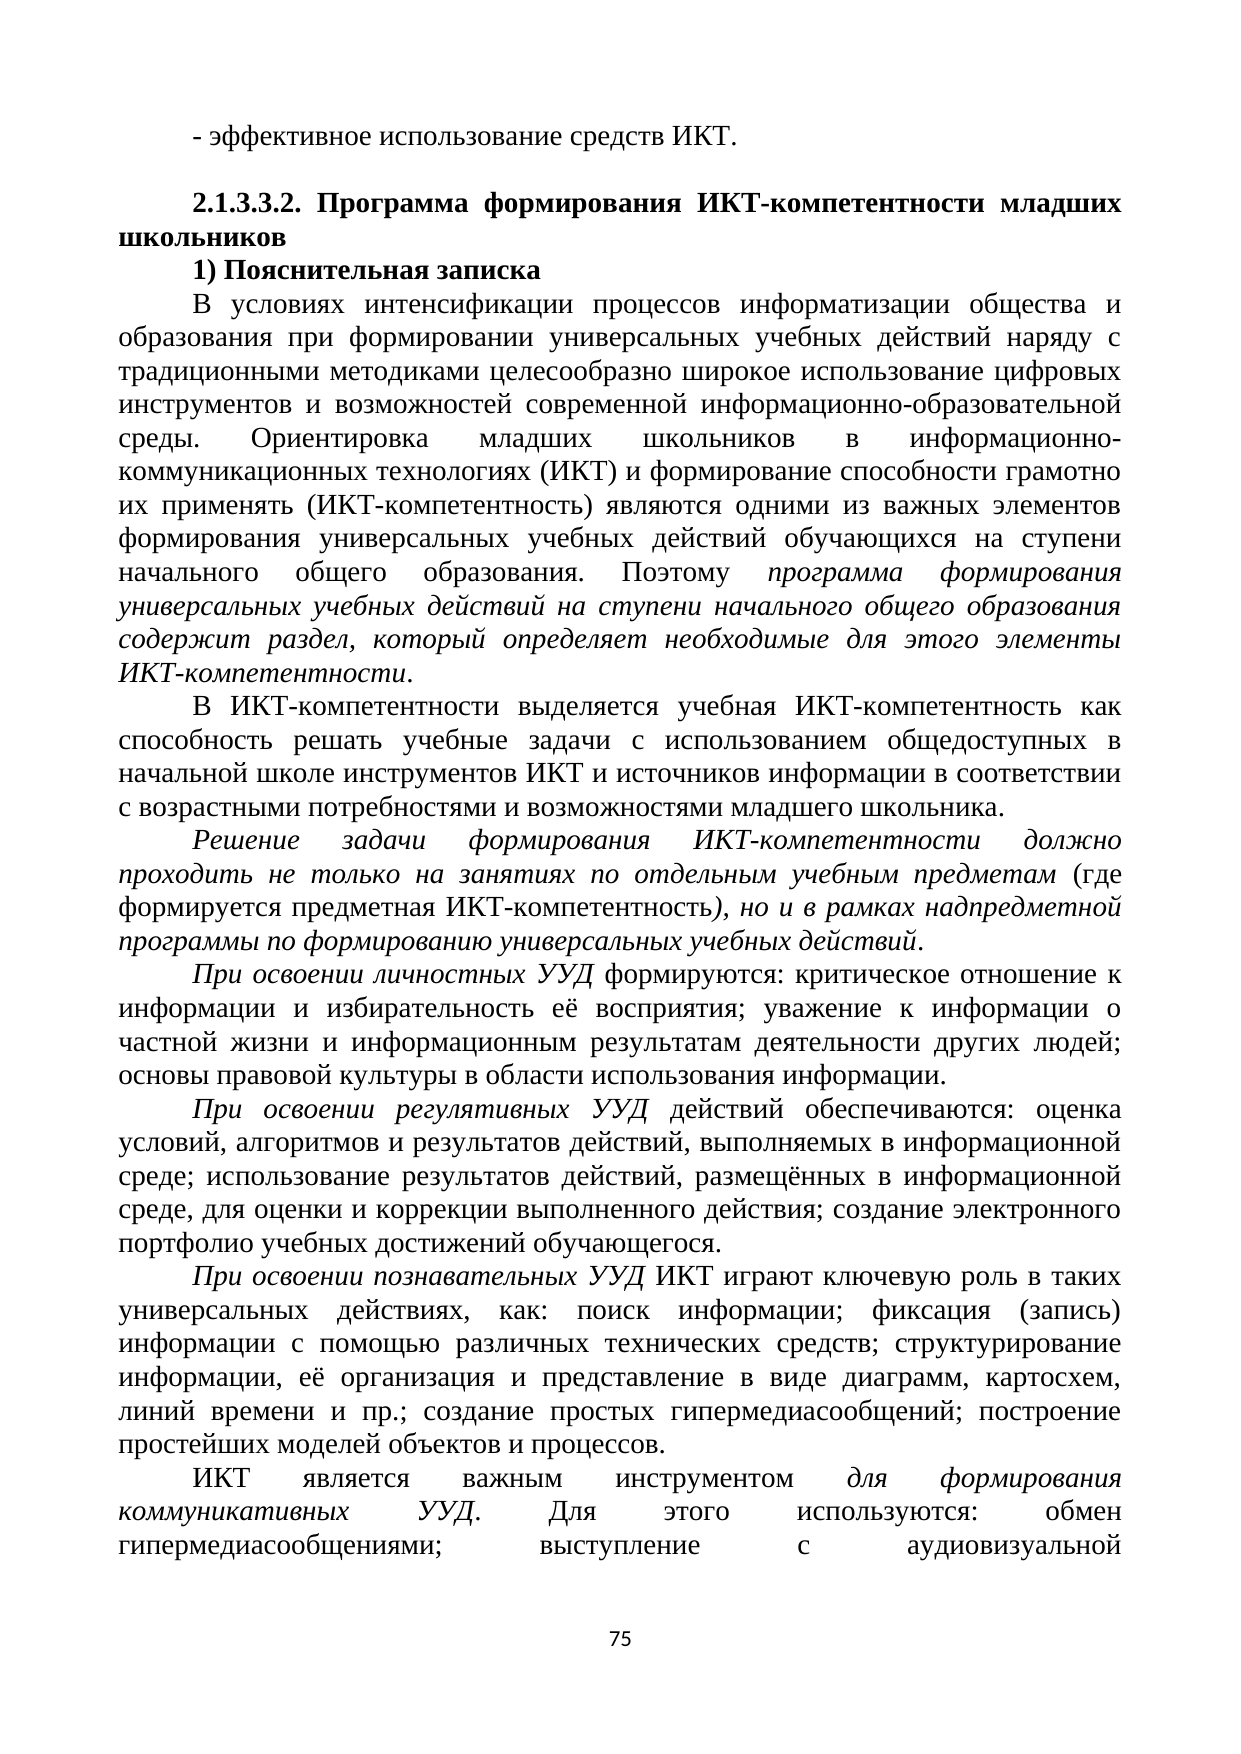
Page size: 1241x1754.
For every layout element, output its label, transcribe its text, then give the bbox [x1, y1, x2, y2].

text - эффективное использование средств ИКТ. [118, 118, 1122, 152]
text 1) Пояснительная записка [118, 252, 1122, 286]
text При освоении личностных УУД формируются: критическое отношение к информации и избирательность её восприятия; уважение к информации о частной жизни и информационным результатам деятельности других людей; основы правовой культуры в области использования информации. [118, 957, 1122, 1091]
text Решение задачи формирования ИКТ-компетентности должно проходить не только на занятиях по отдельным учебным предметам (где формируется предметная ИКТ-компетентность), но и в рамках надпредметной программы по формированию универсальных учебных действий. [118, 822, 1122, 957]
text 2.1.3.3.2. Программа формирования ИКТ-компетентности младших школьников [118, 185, 1122, 252]
text В ИКТ-компетентности выделяется учебная ИКТ-компетентность как способность решать учебные задачи с использованием общедоступных в начальной школе инструментов ИКТ и источников информации в соответствии с возрастными потребностями и возможностями младшего школьника. [118, 688, 1122, 822]
text При освоении регулятивных УУД действий обеспечиваются: оценка условий, алгоритмов и результатов действий, выполняемых в информационной среде; использование результатов действий, размещённых в информационной среде, для оценки и коррекции выполненного действия; создание электронного портфолио учебных достижений обучающегося. [118, 1091, 1122, 1258]
text В условиях интенсификации процессов информатизации общества и образования при формировании универсальных учебных действий наряду с традиционными методиками целесообразно широкое использование цифровых инструментов и возможностей современной информационно-образовательной среды. Ориентировка младших школьников в информационно-коммуникационных технологиях (ИКТ) и формирование способности грамотно их применять (ИКТ-компетентность) являются одними из важных элементов формирования универсальных учебных действий обучающихся на ступени начального общего образования. Поэтому программа формирования универсальных учебных действий на ступени начального общего образования содержит раздел, который определяет необходимые для этого элементы ИКТ-компетентности. [118, 286, 1122, 688]
text При освоении познавательных УУД ИКТ играют ключевую роль в таких универсальных действиях, как: поиск информации; фиксация (запись) информации с помощью различных технических средств; структурирование информации, её организация и представление в виде диаграмм, картосхем, линий времени и пр.; создание простых гипермедиасообщений; построение простейших моделей объектов и процессов. [118, 1258, 1122, 1460]
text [118, 1460, 1122, 1560]
